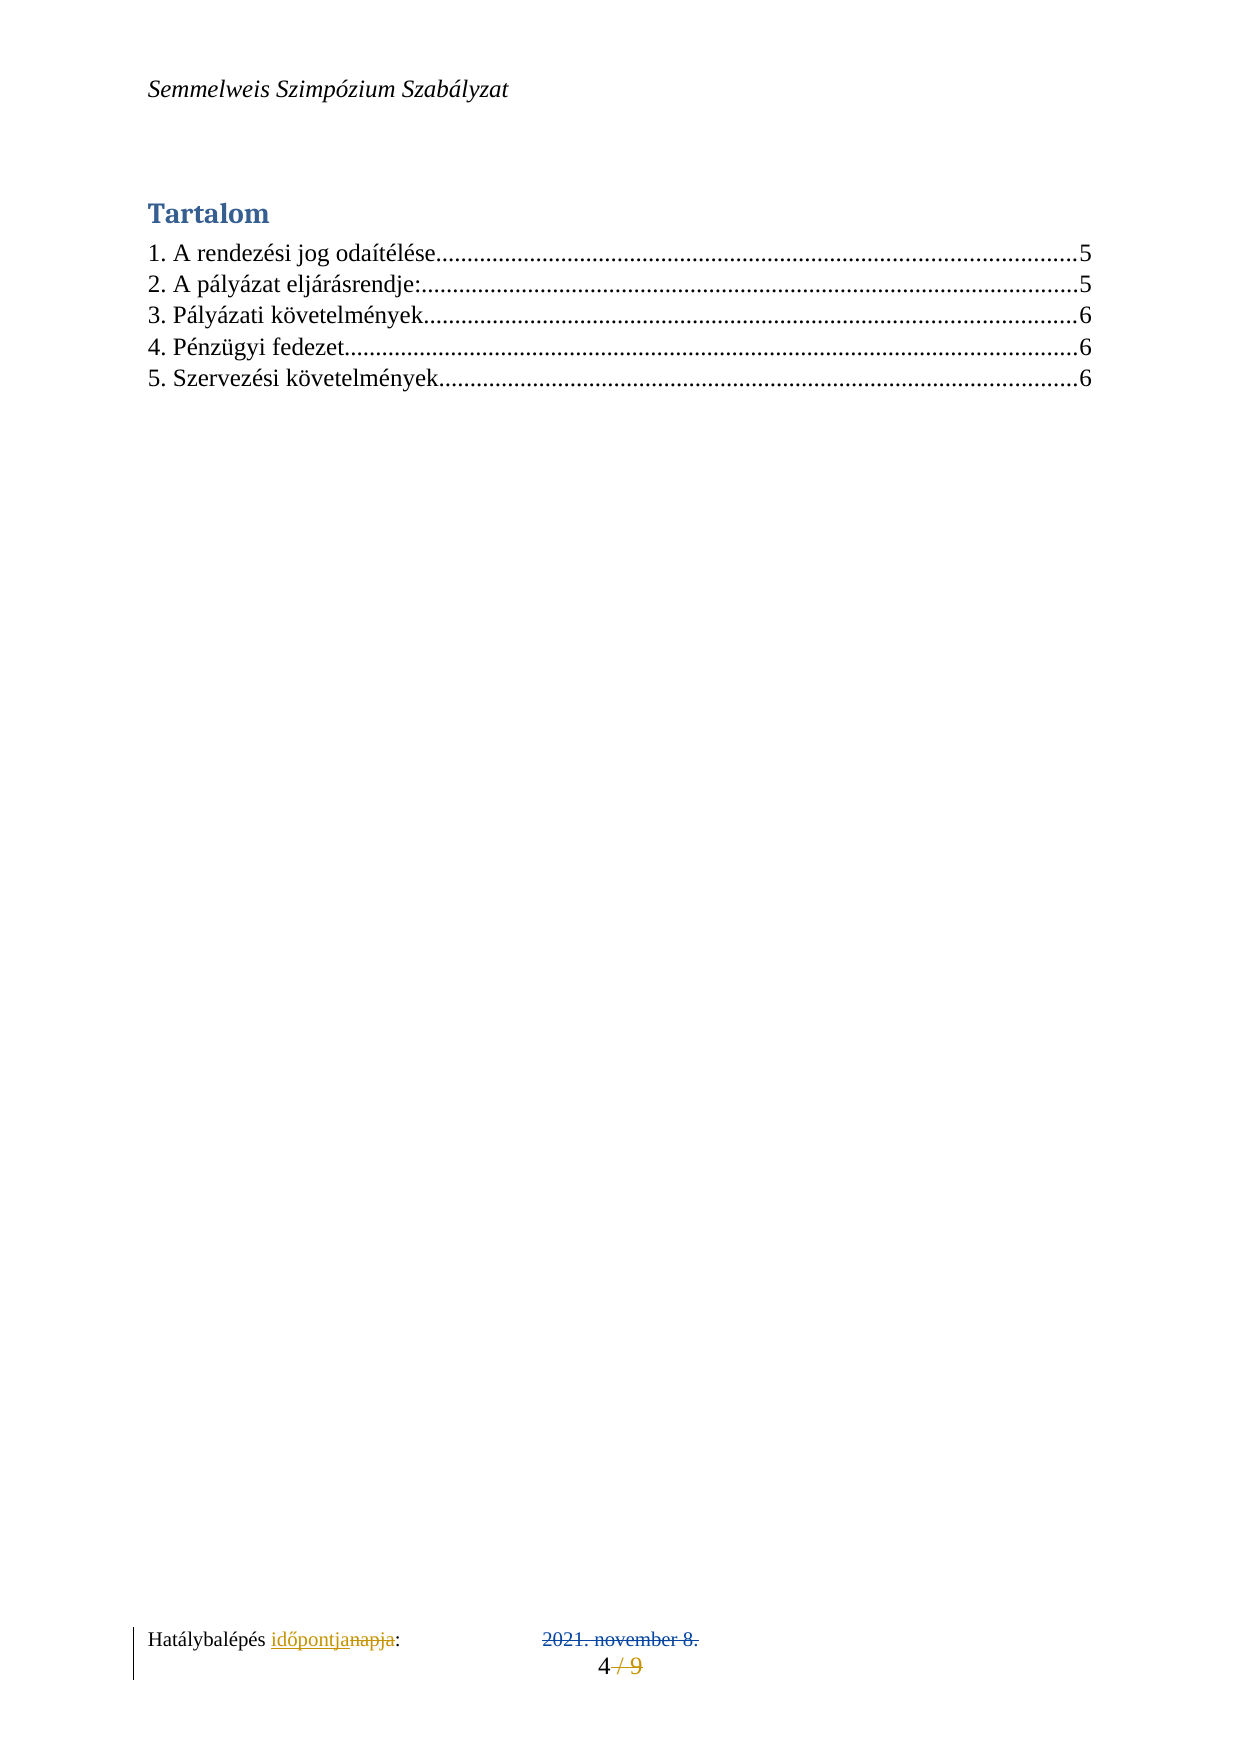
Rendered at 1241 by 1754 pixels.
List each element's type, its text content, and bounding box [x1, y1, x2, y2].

text 1. A rendezési jog odaítélése 5 [148, 236, 1093, 267]
text 2. A pályázat eljárásrendje: 5 [148, 267, 1093, 299]
text 4. Pénzügyi fedezet 6 [148, 330, 1093, 361]
text 5. Szervezési követelmények 6 [148, 361, 1093, 392]
text 3. Pályázati követelmények 6 [148, 299, 1093, 330]
text Tartalom [148, 198, 1093, 231]
